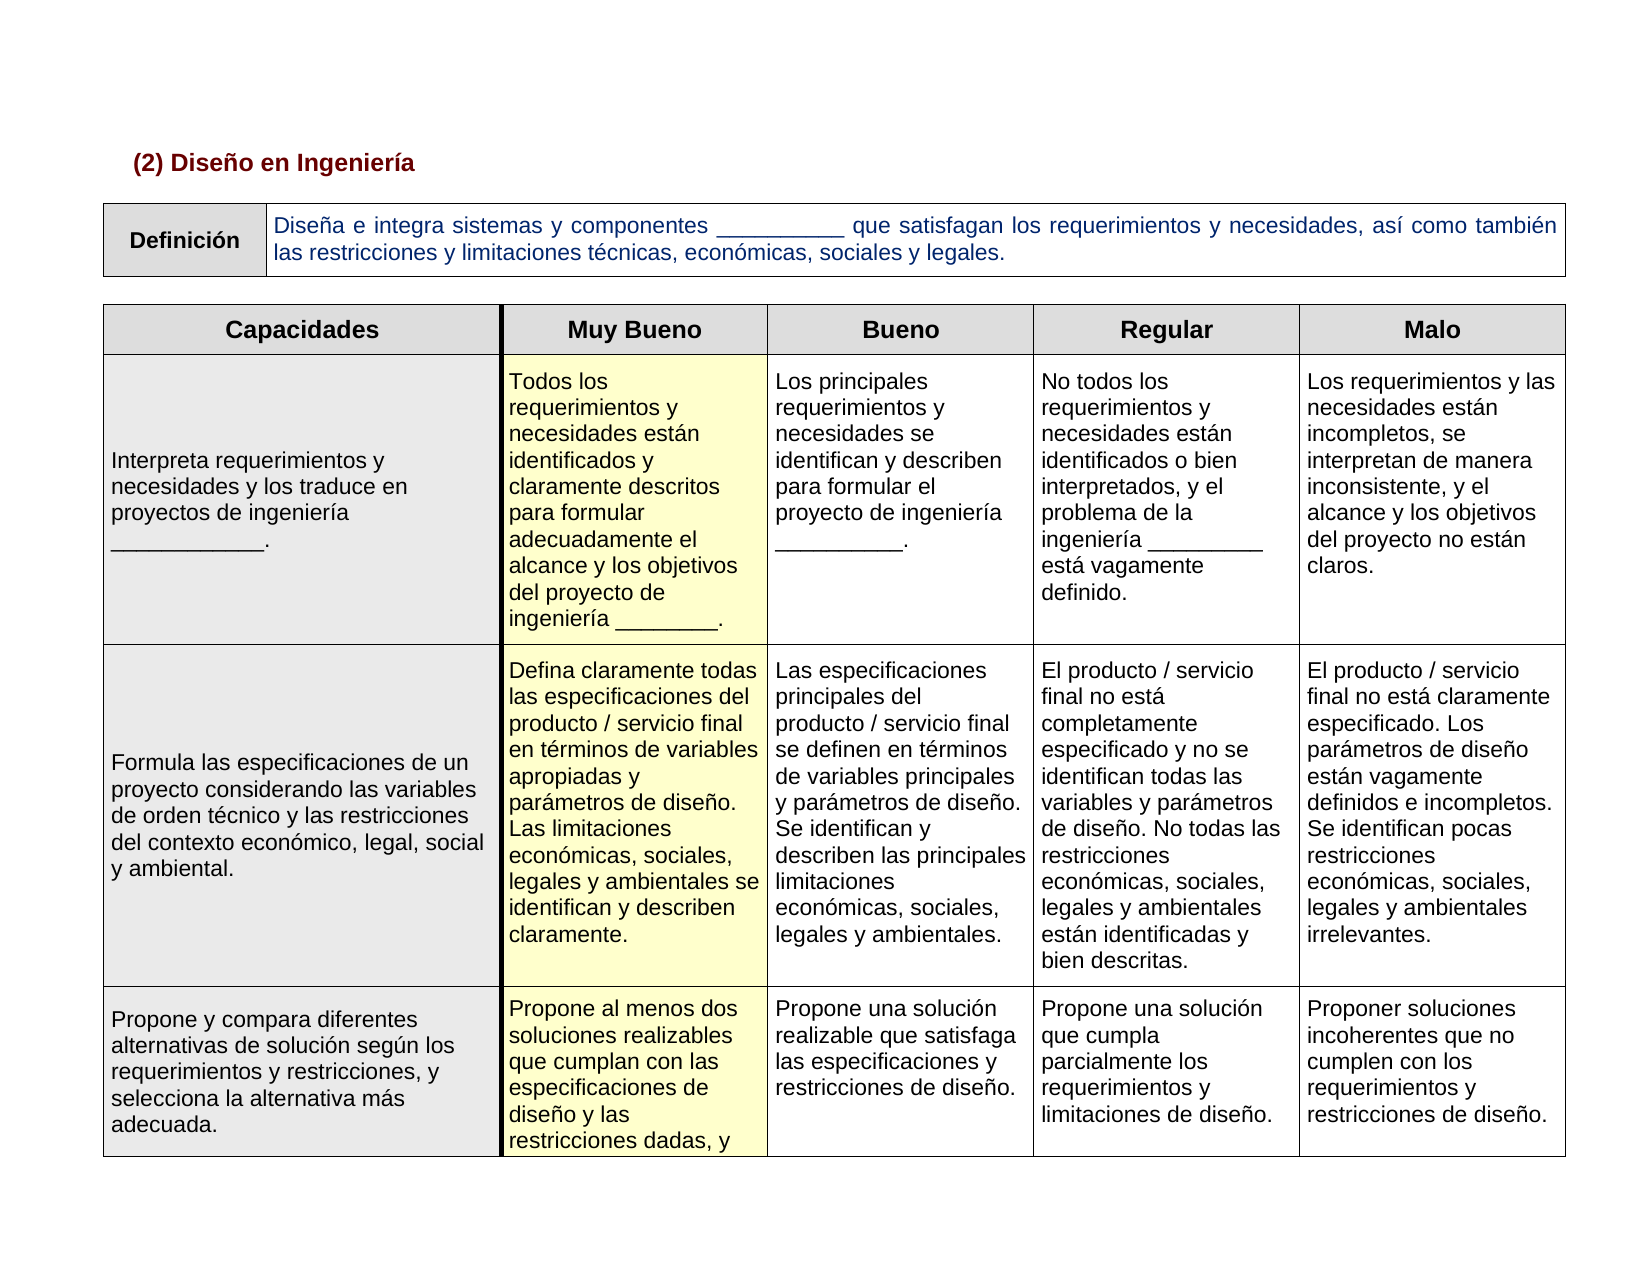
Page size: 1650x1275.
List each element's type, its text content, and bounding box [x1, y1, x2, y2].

text (2) Diseño en Ingeniería [133, 148, 1517, 176]
table_cell El producto / servicio final no está completamente especificado y no se identifican todas las variables y parámetros de diseño. No todas las restricciones económicas, sociales, legales y ambientales están identificadas y bien descritas. [1034, 645, 1299, 986]
table_cell Defina claramente todas las especificaciones del producto / servicio final en términos de variables apropiadas y parámetros de diseño. Las limitaciones económicas, sociales, legales y ambientales se identifican y describen claramente. [504, 645, 767, 986]
table_cell Los principales requerimientos y necesidades se identifican y describen para formular el proyecto de ingeniería __________. [768, 355, 1033, 644]
table_header Bueno [768, 305, 1033, 354]
table_cell Todos los requerimientos y necesidades están identificados y claramente descritos para formular adecuadamente el alcance y los objetivos del proyecto de ingeniería ________. [504, 355, 767, 644]
table_header Definición [104, 204, 266, 276]
table_header Diseña e integra sistemas y componentes __________ que satisfagan los requerimientos y necesidades, así como también las restricciones y limitaciones técnicas, económicas, sociales y legales. [267, 204, 1565, 276]
table_cell Las especificaciones principales del producto / servicio final se definen en términos de variables principales y parámetros de diseño. Se identifican y describen las principales limitaciones económicas, sociales, legales y ambientales. [768, 645, 1033, 986]
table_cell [1300, 987, 1565, 1156]
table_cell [504, 987, 767, 1156]
table_header Malo [1300, 305, 1565, 354]
table_cell Los requerimientos y las necesidades están incompletos, se interpretan de manera inconsistente, y el alcance y los objetivos del proyecto no están claros. [1300, 355, 1565, 644]
table_cell No todos los requerimientos y necesidades están identificados o bien interpretados, y el problema de la ingeniería _________ está vagamente definido. [1034, 355, 1299, 644]
table_cell El producto / servicio final no está claramente especificado. Los parámetros de diseño están vagamente definidos e incompletos. Se identifican pocas restricciones económicas, sociales, legales y ambientales irrelevantes. [1300, 645, 1565, 986]
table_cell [104, 987, 499, 1156]
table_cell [1034, 987, 1299, 1156]
table_cell Formula las especificaciones de un proyecto considerando las variables de orden técnico y las restricciones del contexto económico, legal, social y ambiental. [104, 645, 499, 986]
table_cell Interpreta requerimientos y necesidades y los traduce en proyectos de ingeniería ____________. [104, 355, 499, 644]
table_header Capacidades [104, 305, 499, 354]
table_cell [768, 987, 1033, 1156]
table_header Regular [1034, 305, 1299, 354]
table_header Muy Bueno [504, 305, 767, 354]
